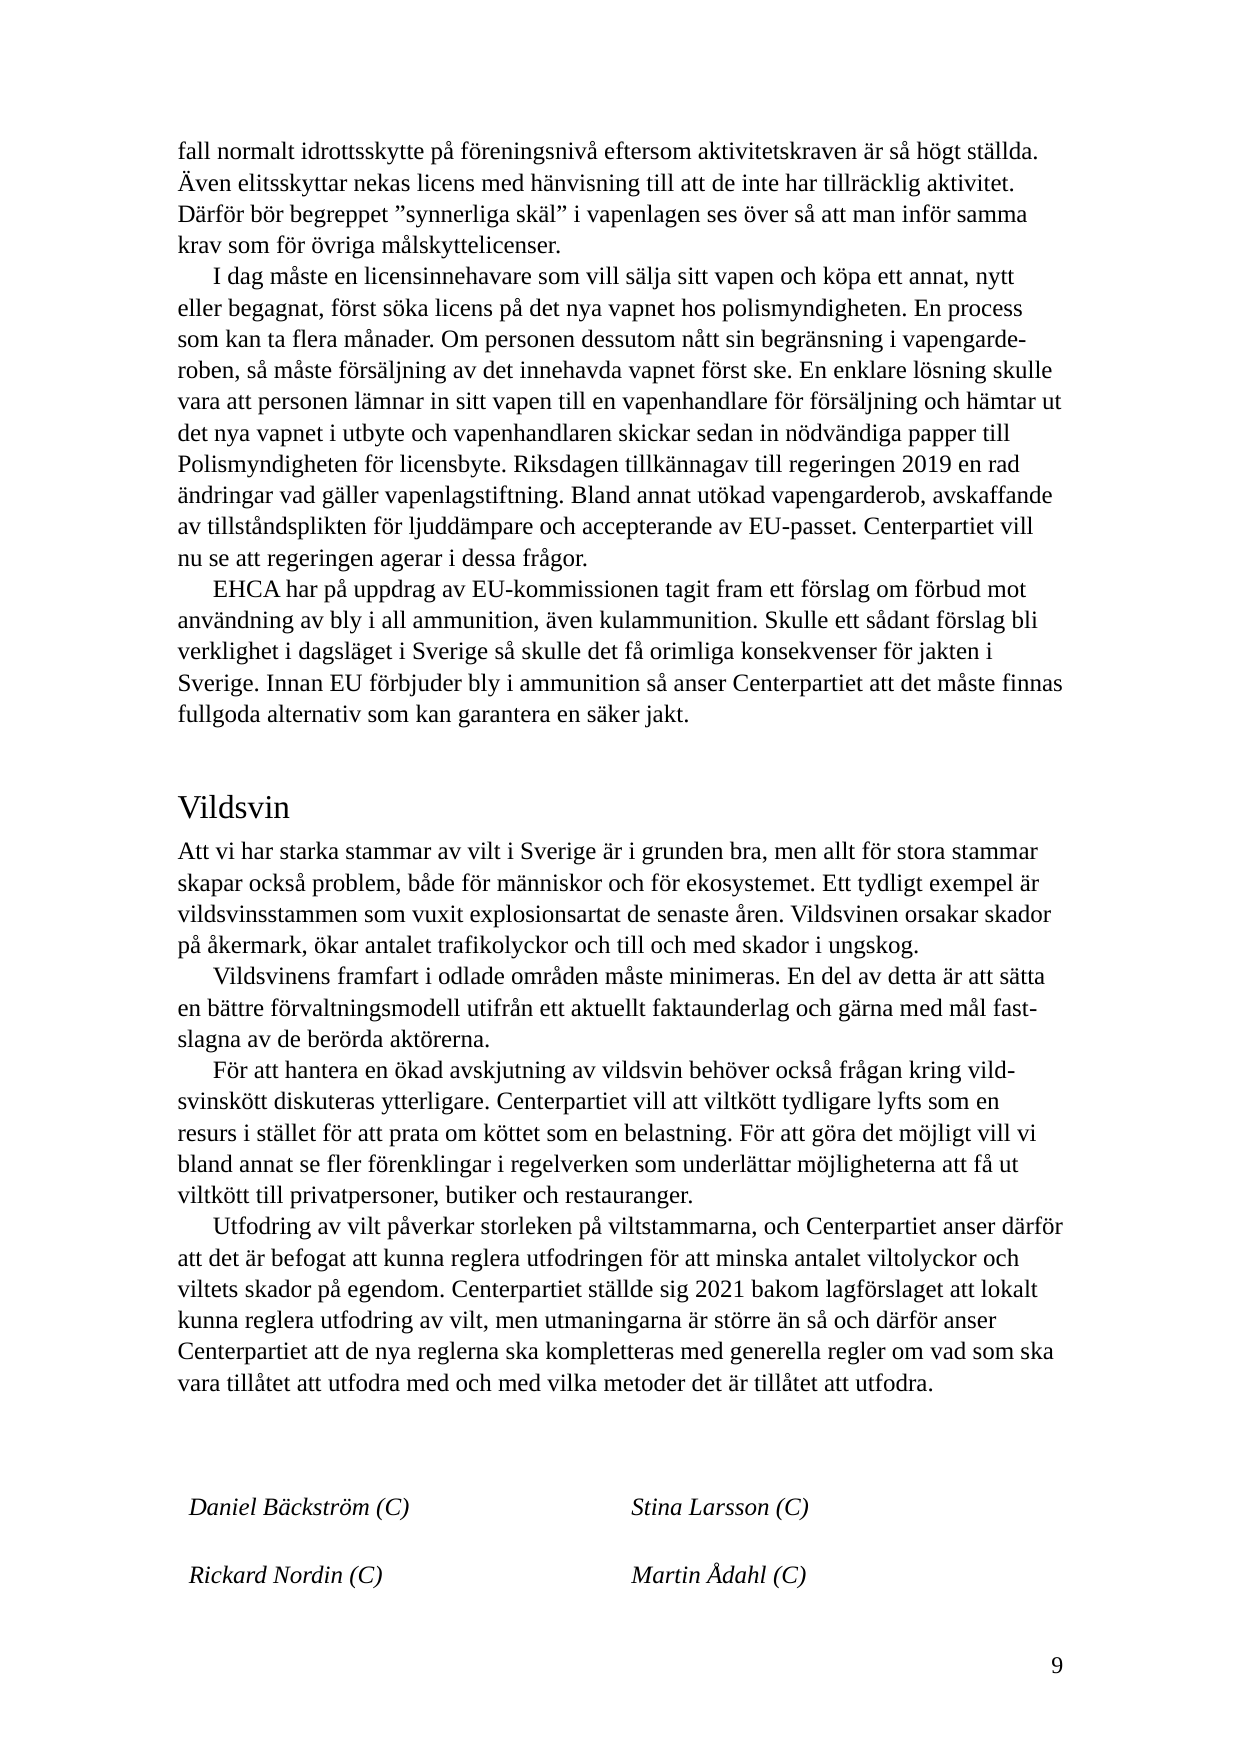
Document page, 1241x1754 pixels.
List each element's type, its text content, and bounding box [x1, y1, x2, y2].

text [177, 134, 1063, 259]
text I dag måste en licensinnehavare som vill sälja sitt vapen och köpa ett annat, nytt eller begagnat, först söka licens på det nya vapnet hos polismyndigheten. En process som kan ta flera månader. Om personen dessutom nått sin begränsning i vapengarderoben, så måste försäljning av det innehavda vapnet först ske. En enklare lösning skulle vara att personen lämnar in sitt vapen till en vapenhandlare för försäljning och hämtar ut det nya vapnet i utbyte och vapenhandlaren skickar sedan in nödvändiga papper till Polismyndigheten för licensbyte. Riksdagen tillkännagav till regeringen 2019 en rad ändringar vad gäller vapenlagstiftning. Bland annat utökad vapengarderob, avskaffande av tillståndsplikten för ljuddämpare och accepterande av EU-passet. Centerpartiet vill nu se att regeringen agerar i dessa frågor. [177, 259, 1063, 571]
subtitle Vildsvin [177, 790, 1063, 826]
table_cell Rickard Nordin (C) [177, 1528, 620, 1596]
text Att vi har starka stammar av vilt i Sverige är i grunden bra, men allt för stora stammar skapar också problem, både för människor och för ekosystemet. Ett tydligt exempel är vildsvinsstammen som vuxit explosionsartat de senaste åren. Vildsvinen orsakar skador på åkermark, ökar antalet trafikolyckor och till och med skador i ungskog. [177, 834, 1063, 959]
text För att hantera en ökad avskjutning av vildsvin behöver också frågan kring vildsvinskött diskuteras ytterligare. Centerpartiet vill att viltkött tydligare lyfts som en resurs i stället för att prata om köttet som en belastning. För att göra det möjligt vill vi bland annat se fler förenklingar i regelverken som underlättar möjligheterna att få ut viltkött till privatpersoner, butiker och restauranger. [177, 1053, 1063, 1209]
text Vildsvinens framfart i odlade områden måste minimeras. En del av detta är att sätta en bättre förvaltningsmodell utifrån ett aktuellt faktaunderlag och gärna med mål fastslagna av de berörda aktörerna. [177, 959, 1063, 1053]
table_header Daniel Bäckström (C) [177, 1459, 620, 1528]
text Utfodring av vilt påverkar storleken på viltstammarna, och Centerpartiet anser därför att det är befogat att kunna reglera utfodringen för att minska antalet viltolyckor och viltets skador på egendom. Centerpartiet ställde sig 2021 bakom lagförslaget att lokalt kunna reglera utfodring av vilt, men utmaningarna är större än så och därför anser Centerpartiet att de nya reglerna ska kompletteras med generella regler om vad som ska vara tillåtet att utfodra med och med vilka metoder det är tillåtet att utfodra. [177, 1209, 1063, 1396]
text EHCA har på uppdrag av EU-kommissionen tagit fram ett förslag om förbud mot användning av bly i all ammunition, även kulammunition. Skulle ett sådant förslag bli verklighet i dagsläget i Sverige så skulle det få orimliga konsekvenser för jakten i Sverige. Innan EU förbjuder bly i ammunition så anser Centerpartiet att det måste finnas fullgoda alternativ som kan garantera en säker jakt. [177, 571, 1063, 728]
table_cell Martin Ådahl (C) [620, 1528, 1063, 1596]
table_header Stina Larsson (C) [620, 1459, 1063, 1528]
